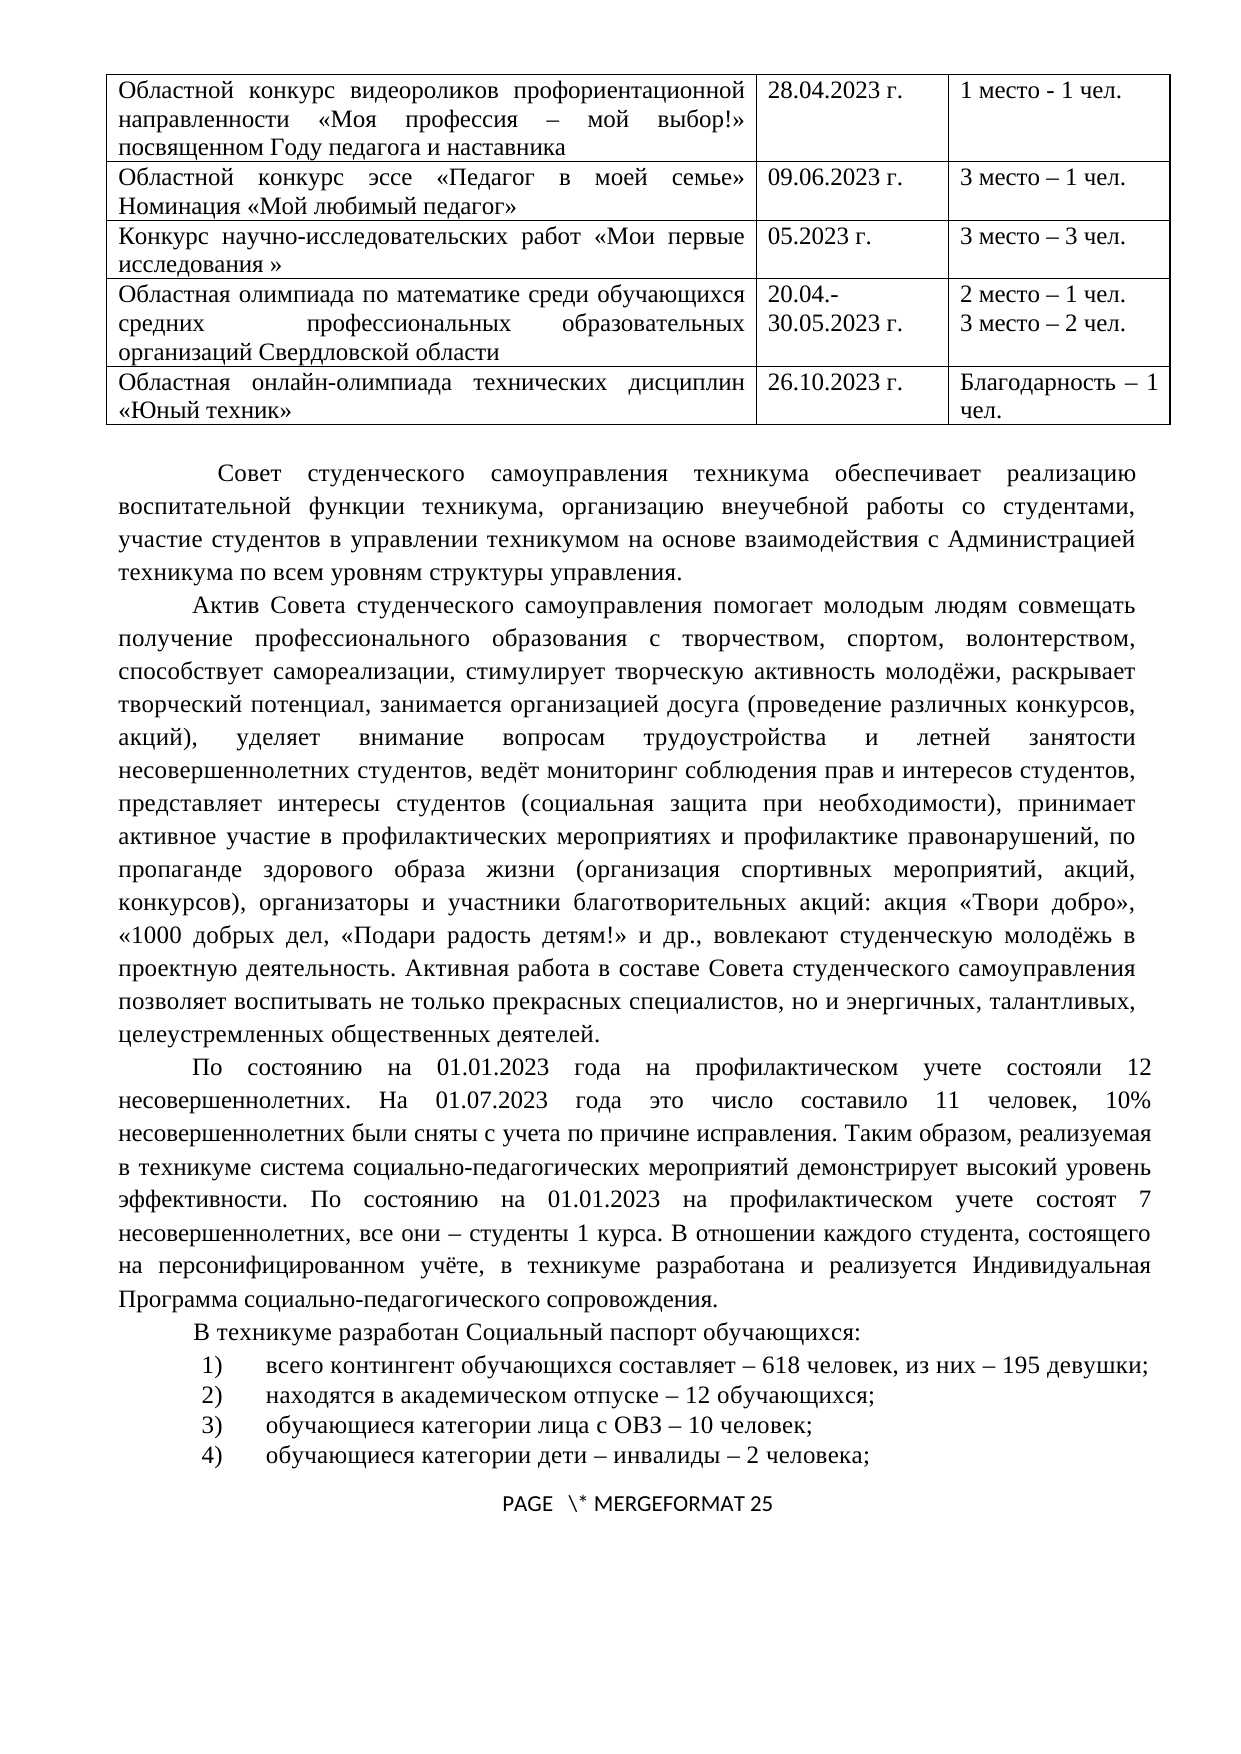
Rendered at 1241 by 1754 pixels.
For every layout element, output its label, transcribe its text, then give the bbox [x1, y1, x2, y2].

table_cell 3 место – 1 чел. [949, 162, 1169, 220]
list обучающиеся категории лица с ОВЗ – 10 человек; [118, 1410, 1152, 1439]
table_cell Областная олимпиада по математике среди обучающихся средних профессиональных образовательных организаций Свердловской области [107, 279, 756, 366]
list всего контингент обучающихся составляет – 618 человек, из них – 195 девушки; [118, 1350, 1152, 1378]
table_cell 1 место - 1 чел. [949, 75, 1169, 161]
table_cell 26.10.2023 г. [757, 367, 948, 424]
table_cell Конкурс научно-исследовательских работ «Мои первые исследования » [107, 221, 756, 278]
table_cell 28.04.2023 г. [757, 75, 948, 161]
text Актив Совета студенческого самоуправления помогает молодым людям совмещать получение профессионального образования с творчеством, спортом, волонтерством, способствует самореализации, стимулирует творческую активность молодёжи, раскрывает творческий потенциал, занимается организацией досуга (проведение различных конкурсов, акций), уделяет внимание вопросам трудоустройства и летней занятости несовершеннолетних студентов, ведёт мониторинг соблюдения прав и интересов студентов, представляет интересы студентов (социальная защита при необходимости), принимает активное участие в профилактических мероприятиях и профилактике правонарушений, по пропаганде здорового образа жизни (организация спортивных мероприятий, акций, конкурсов), организаторы и участники благотворительных акций: акция «Твори добро», «1000 добрых дел, «Подари радость детям!» и др., вовлекают студенческую молодёжь в проектную деятельность. Активная работа в составе Совета студенческого самоуправления позволяет воспитывать не только прекрасных специалистов, но и энергичных, талантливых, целеустремленных общественных деятелей. [118, 590, 1138, 1048]
table_cell 05.2023 г. [757, 221, 948, 278]
list обучающиеся категории дети – инвалиды – 2 человека; [118, 1440, 1152, 1469]
text Совет студенческого самоуправления техникума обеспечивает реализацию воспитательной функции техникума, организацию внеучебной работы со студентами, участие студентов в управлении техникумом на основе взаимодействия с Администрацией техникума по всем уровням структуры управления. [118, 458, 1138, 586]
text В техникуме разработан Социальный паспорт обучающихся: [118, 1317, 1152, 1345]
table_cell Областная онлайн-олимпиада технических дисциплин «Юный техник» [107, 367, 756, 424]
text По состоянию на 01.01.2023 года на профилактическом учете состояли 12 несовершеннолетних. На 01.07.2023 года это число составило 11 человек, 10% несовершеннолетних были сняты с учета по причине исправления. Таким образом, реализуемая в техникуме система социально-педагогических мероприятий демонстрирует высокий уровень эффективности. По состоянию на 01.01.2023 на профилактическом учете состоят 7 несовершеннолетних, все они – студенты 1 курса. В отношении каждого студента, состоящего на персонифицированном учёте, в техникуме разработана и реализуется Индивидуальная Программа социально-педагогического сопровождения. [118, 1052, 1152, 1312]
table_cell 2 место – 1 чел. 3 место – 2 чел. [949, 279, 1169, 366]
table_cell 20.04.-30.05.2023 г. [757, 279, 948, 366]
table_cell Областной конкурс эссе «Педагог в моей семье» Номинация «Мой любимый педагог» [107, 162, 756, 220]
table_cell Благодарность – 1 чел. [949, 367, 1169, 424]
table_cell 09.06.2023 г. [757, 162, 948, 220]
table_cell 3 место – 3 чел. [949, 221, 1169, 278]
table_cell Областной конкурс видеороликов профориентационной направленности «Моя профессия – мой выбор!» посвященном Году педагога и наставника [107, 75, 756, 161]
list находятся в академическом отпуске – 12 обучающихся; [118, 1380, 1152, 1408]
